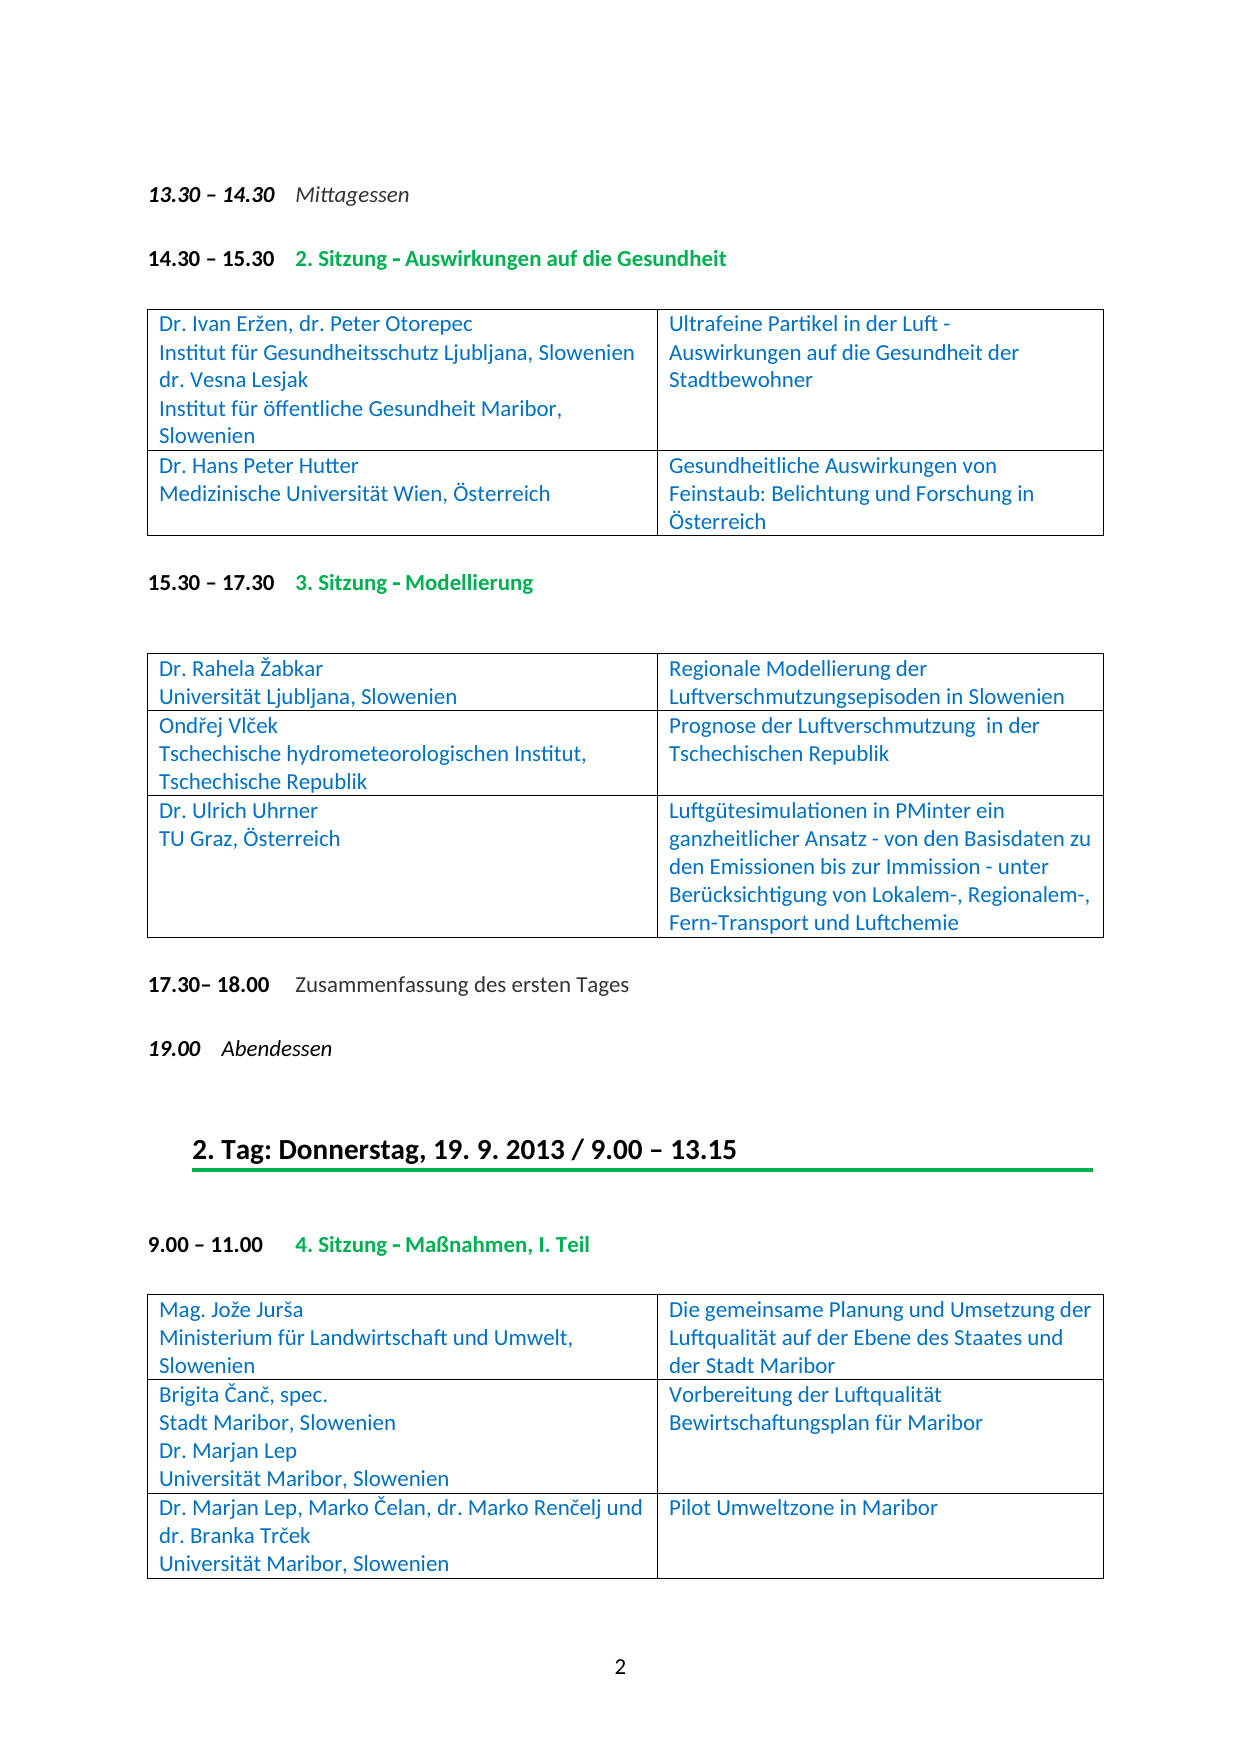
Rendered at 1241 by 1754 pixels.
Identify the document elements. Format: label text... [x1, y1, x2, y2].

table_header Die gemeinsame Planung und Umsetzung der Luftqualität auf der Ebene des Staates und der Stadt Maribor [658, 1295, 1103, 1379]
table_header Ultrafeine Partikel in der Luft - Auswirkungen auf die Gesundheit der Stadtbewohner [658, 310, 1103, 450]
table_cell Dr. Hans Peter Hutter Medizinische Universität Wien, Österreich [148, 451, 657, 535]
list 17.30– 18.00 Zusammenfassung des ersten Tages [148, 970, 1093, 998]
list 2. Tag: Donnerstag, 19. 9. 2013 / 9.00 – 13.15 [192, 1131, 1093, 1168]
table_cell Dr. Ulrich Uhrner TU Graz, Österreich [148, 796, 657, 937]
table_cell Gesundheitliche Auswirkungen von Feinstaub: Belichtung und Forschung in Österreich [658, 451, 1103, 535]
table_cell Luftgütesimulationen in PMinter ein ganzheitlicher Ansatz - von den Basisdaten zu den Emissionen bis zur Immission - unter Berücksichtigung von Lokalem-, Regionalem-, Fern-Transport und Luftchemie [658, 796, 1103, 937]
list 15.30 – 17.30 3. Sitzung Modellierung [148, 568, 1093, 596]
table_header Dr. Ivan Eržen, dr. Peter Otorepec Institut für Gesundheitsschutz Ljubljana, Slowenien dr. Vesna Lesjak Institut für öffentliche Gesundheit Maribor, Slowenien [148, 310, 657, 450]
table_cell Vorbereitung der Luftqualität Bewirtschaftungsplan für Maribor [658, 1380, 1103, 1492]
table_cell Brigita Čanč, spec. Stadt Maribor, Slowenien Dr. Marjan Lep Universität Maribor, Slowenien [148, 1380, 657, 1492]
table_header Mag. Jože Jurša Ministerium für Landwirtschaft und Umwelt, Slowenien [148, 1295, 657, 1379]
table_cell Ondřej Vlček Tschechische hydrometeorologischen Institut, Tschechische Republik [148, 711, 657, 795]
text 9.00 – 11.00 4. Sitzung Maßnahmen, I. Teil [148, 1230, 1093, 1258]
list 13.30 – 14.30 Mittagessen [148, 180, 1093, 208]
table_header Dr. Rahela Žabkar Universität Ljubljana, Slowenien [148, 654, 657, 710]
list 14.30 – 15.30 2. Sitzung Auswirkungen auf die Gesundheit [148, 244, 1093, 272]
table_cell Pilot Umweltzone in Maribor [658, 1494, 1103, 1578]
list 19.00 Abendessen [148, 1034, 1093, 1062]
table_cell Dr. Marjan Lep, Marko Čelan, dr. Marko Renčelj und dr. Branka Trček Universität Maribor, Slowenien [148, 1494, 657, 1578]
table_header Regionale Modellierung der Luftverschmutzungsepisoden in Slowenien [658, 654, 1103, 710]
table_cell Prognose der Luftverschmutzung in der Tschechischen Republik [658, 711, 1103, 795]
